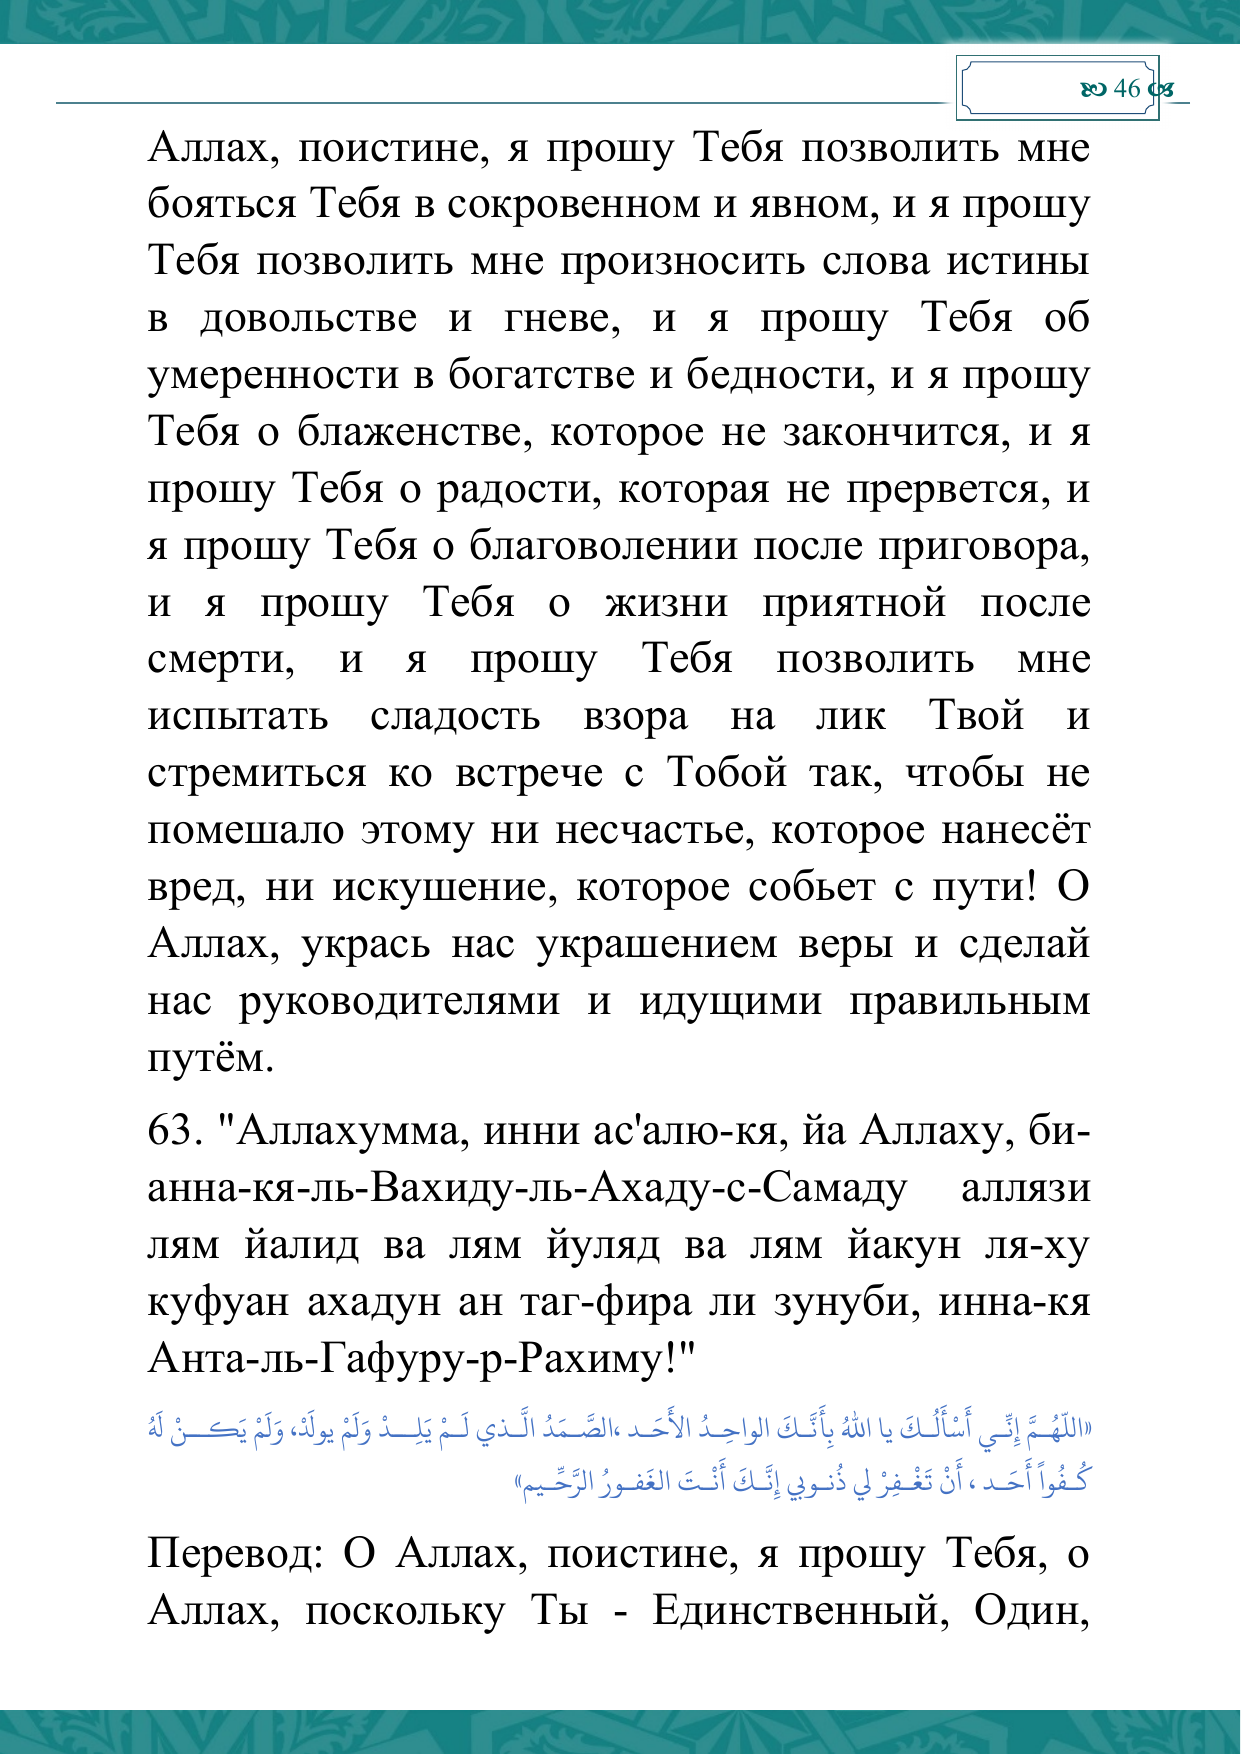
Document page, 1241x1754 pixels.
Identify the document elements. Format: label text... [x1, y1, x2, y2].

text 63. "Аллахумма, инни ас'алю-кя, йа Аллаху, би-анна-кя-ль-Вахиду-ль-Ахаду-с-Самаду аллязи лям йалид ва лям йуляд ва лям йакун ля-ху куфуан ахадун ан таг-фира ли зунуби, инна-кя Анта-ль-Гафуру-р-Рахиму!" [148, 1102, 1092, 1382]
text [148, 1524, 1092, 1634]
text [148, 118, 1092, 1081]
text «اللّهُـمَّ إِنِّـي أَسْأَلُـكَ يا اللهُ بِأَنَّـكَ الواحِـدُ الأَحَـد ،الصَّـمَدُ الَّـذي لَـمْ يَلِـدْ وَلَمْ يولَدْ، وَلَمْ يَكـنْ لَهُ كُـفُواً أَحَـد ، أَنْ تَغْـفِرْ لي ذُنـوبي إِنَّـكَ أَنْـتَ الغَفـورُ الرَّحِّـيم» [148, 1403, 1092, 1508]
picture [0, 0, 1240, 44]
picture [0, 1710, 1241, 1754]
